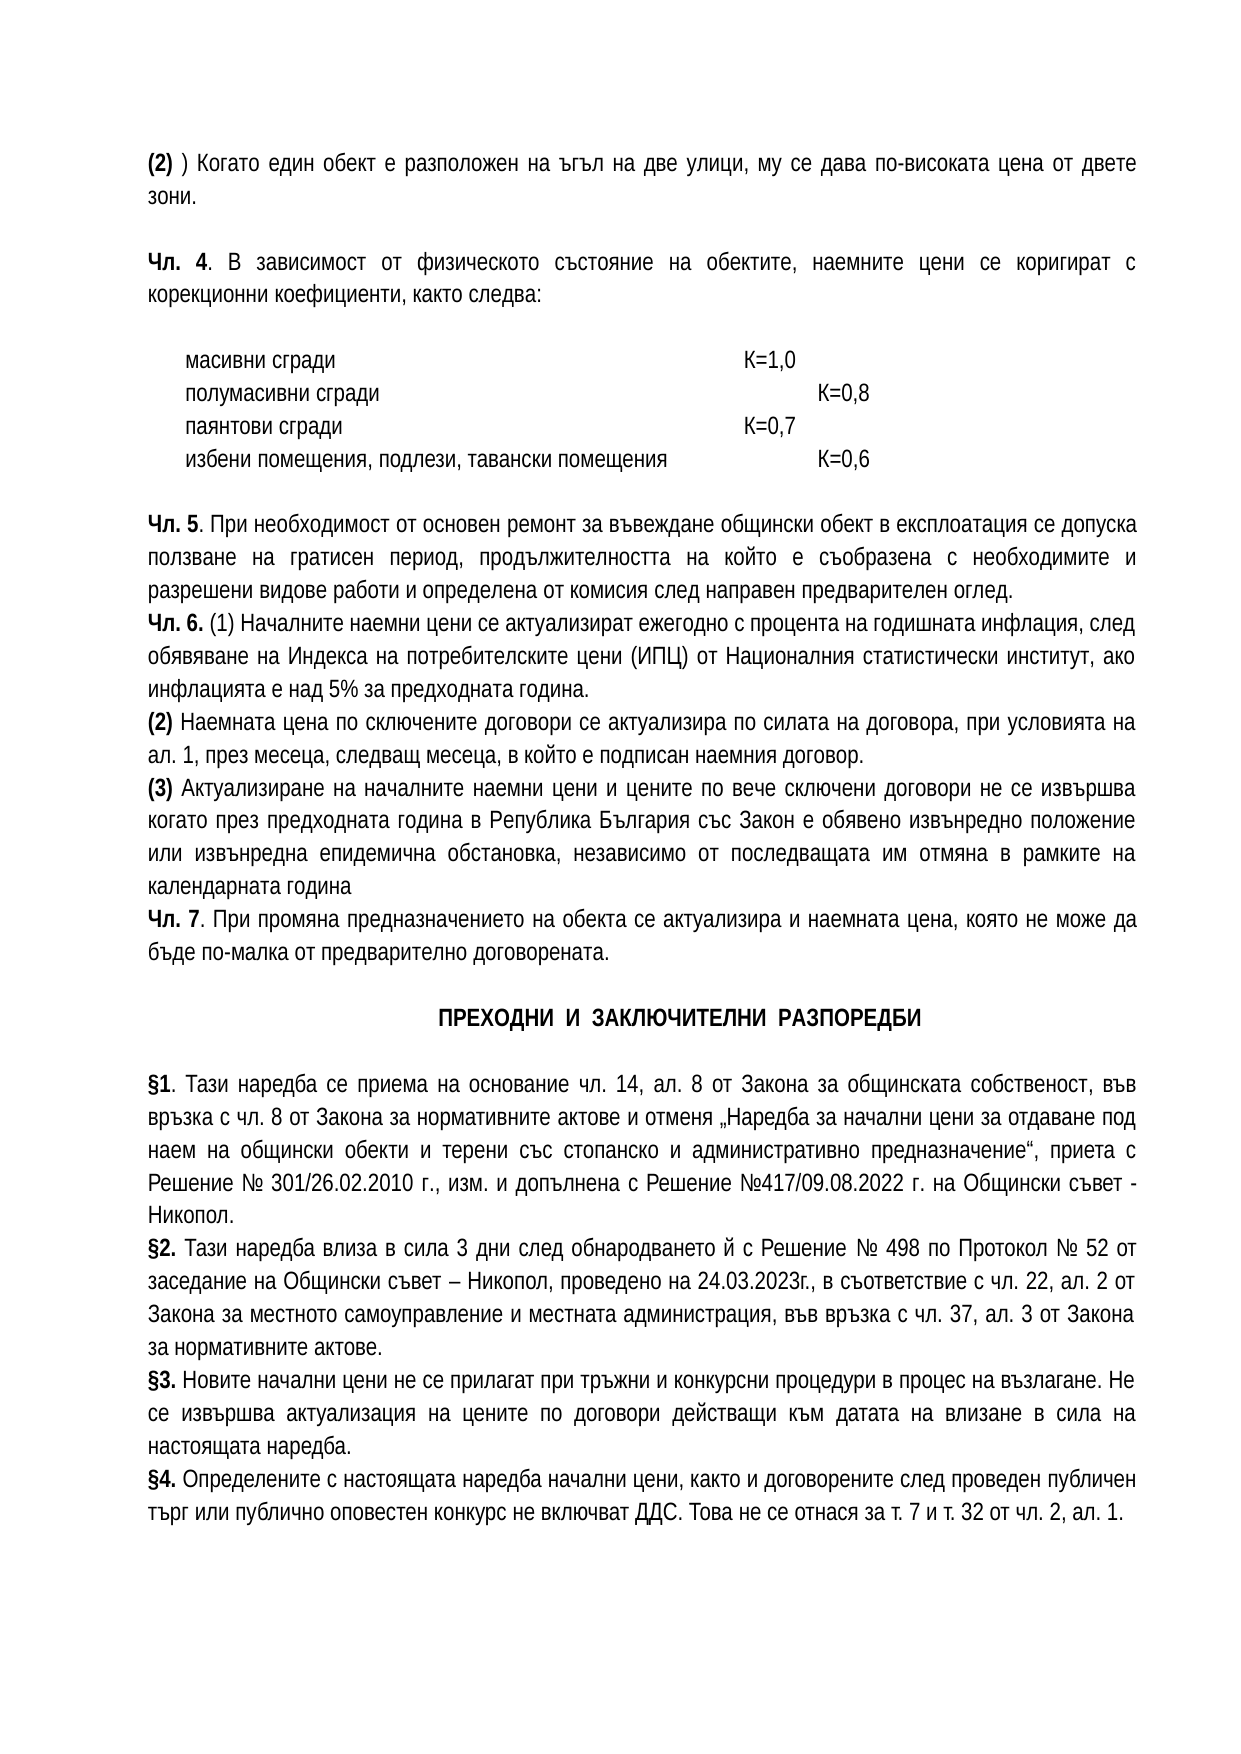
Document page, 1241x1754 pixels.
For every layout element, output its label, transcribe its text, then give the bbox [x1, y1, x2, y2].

text §2. Тази наредба влиза в сила 3 дни след обнародването й с Решение № 498 по Протокол № 52 от заседание на Общински съвет – Никопол, проведено на 24.03.2023г., в съответствие с чл. 22, ал. 2 от Закона за местното самоуправление и местната администрация, във връзка с чл. 37, ал. 3 от Закона за нормативните актове. [148, 1233, 1137, 1361]
text (2) Наемната цена по сключените договори се актуализира по силата на договора, при условията на ал. 1, през месеца, следващ месеца, в който е подписан наемния договор. [148, 707, 1137, 768]
text Чл. 4. В зависимост от физическото състояние на обектите, наемните цени се коригират с корекционни коефициенти, както следва: [148, 246, 1137, 308]
text Чл. 6. (1) Началните наемни цени се актуализират ежегодно с процента на годишната инфлация, след обявяване на Индекса на потребителските цени (ИПЦ) от Националния статистически институт, ако инфлацията е над 5% за предходната година. [148, 608, 1137, 702]
text избени помещения, подлези, тавански помещения К=0,6 [185, 444, 1137, 473]
text полумасивни сгради К=0,8 [185, 378, 1137, 407]
text ПРЕХОДНИ И ЗАКЛЮЧИТЕЛНИ РАЗПОРЕДБИ [148, 1003, 1137, 1032]
text §4. Определените с настоящата наредба начални цени, както и договорените след проведен публичен търг или публично оповестен конкурс не включват ДДС. Това не се отнася за т. 7 и т. 32 от чл. 2, ал. 1. [148, 1464, 1137, 1525]
text (2) ) Когато един обект е разположен на ъгъл на две улици, му се дава по-високата цена от двете зони. [148, 148, 1137, 209]
text §3. Новите начални цени не се прилагат при тръжни и конкурсни процедури в процес на възлагане. Не се извършва актуализация на цените по договори действащи към датата на влизане в сила на настоящата наредба. [148, 1365, 1137, 1459]
text Чл. 5. При необходимост от основен ремонт за въвеждане общински обект в експлоатация се допуска ползване на гратисен период, продължителността на който е съобразена с необходимите и разрешени видове работи и определена от комисия след направен предварителен оглед. [148, 509, 1137, 604]
text (3) Актуализиране на началните наемни цени и цените по вече сключени договори не се извършва когато през предходната година в Република България със Закон е обявено извънредно положение или извънредна епидемична обстановка, независимо от последващата им отмяна в рамките на календарната година [148, 772, 1137, 900]
text масивни сгради К=1,0 [185, 345, 1137, 374]
text паянтови сгради К=0,7 [185, 411, 1137, 440]
text Чл. 7. При промяна предназначението на обекта се актуализира и наемната цена, която не може да бъде по-малка от предварително договорената. [148, 904, 1137, 966]
text §1. Тази наредба се приема на основание чл. 14, ал. 8 от Закона за общинската собственост, във връзка с чл. 8 от Закона за нормативните актове и отменя „Наредба за начални цени за отдаване под наем на общински обекти и терени със стопанско и административно предназначение“, приета с Решение № 301/26.02.2010 г., изм. и допълнена с Решение №417/09.08.2022 г. на Общински съвет - Никопол. [148, 1069, 1137, 1229]
